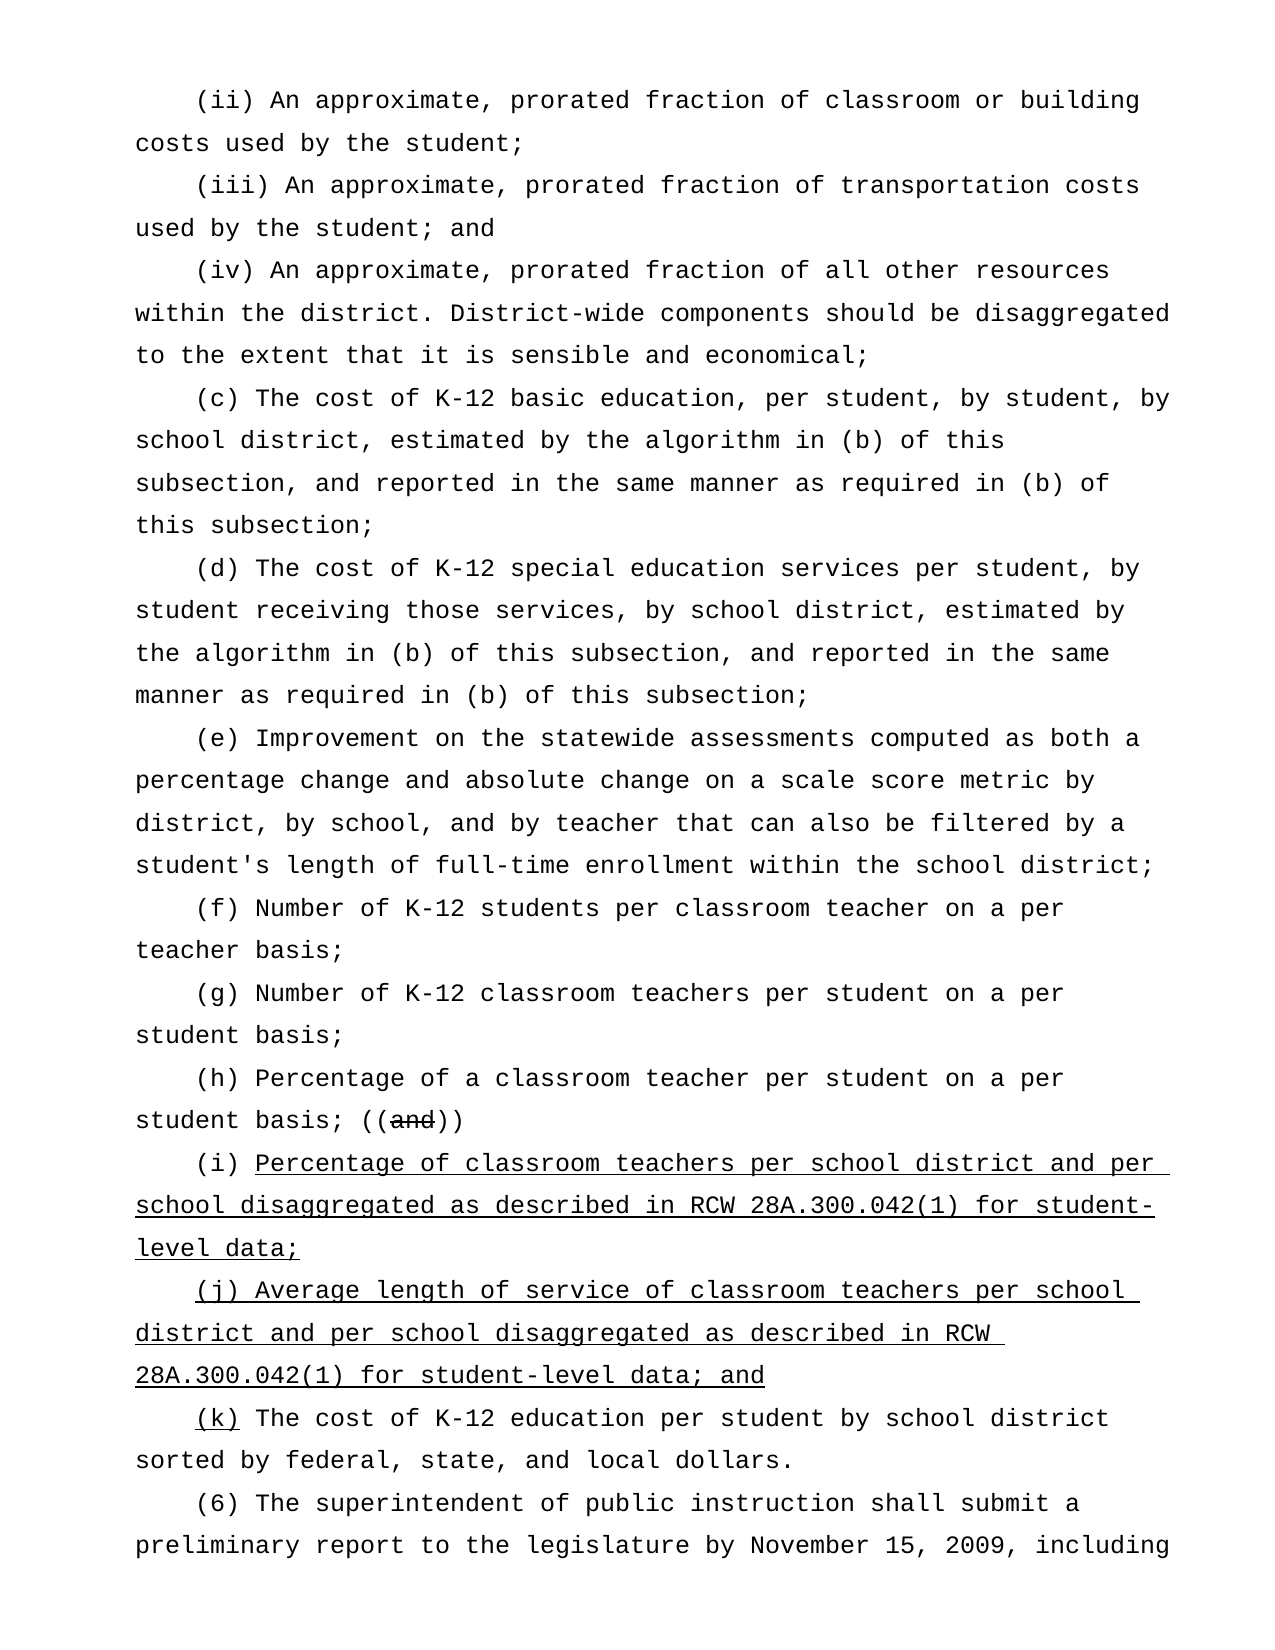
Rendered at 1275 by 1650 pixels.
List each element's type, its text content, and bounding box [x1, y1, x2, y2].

text (f) Number of K-12 students per classroom teacher on a per teacher basis; [135, 882, 1170, 967]
text (iv) An approximate, prorated fraction of all other resources within the district. District-wide components should be disaggregated to the extent that it is sensible and economical; [135, 245, 1170, 372]
text (ii) An approximate, prorated fraction of classroom or building costs used by the student; [135, 75, 1170, 160]
text (c) The cost of K-12 basic education, per student, by student, by school district, estimated by the algorithm in (b) of this subsection, and reported in the same manner as required in (b) of this subsection; [135, 372, 1170, 542]
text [135, 1477, 1170, 1562]
text (iii) An approximate, prorated fraction of transportation costs used by the student; and [135, 160, 1170, 245]
text (e) Improvement on the statewide assessments computed as both a percentage change and absolute change on a scale score metric by district, by school, and by teacher that can also be filtered by a student's length of full-time enrollment within the school district; [135, 712, 1170, 882]
text (d) The cost of K-12 special education services per student, by student receiving those services, by school district, estimated by the algorithm in (b) of this subsection, and reported in the same manner as required in (b) of this subsection; [135, 542, 1170, 712]
text (i) Percentage of classroom teachers per school district and per school disaggregated as described in RCW 28A.300.042(1) for student-level data; [135, 1137, 1170, 1265]
text (j) Average length of service of classroom teachers per school district and per school disaggregated as described in RCW 28A.300.042(1) for student-level data; and [135, 1265, 1170, 1392]
text (h) Percentage of a classroom teacher per student on a per student basis; ((and)) [135, 1052, 1170, 1137]
text (k) The cost of K-12 education per student by school district sorted by federal, state, and local dollars. [135, 1392, 1170, 1477]
text (g) Number of K-12 classroom teachers per student on a per student basis; [135, 967, 1170, 1052]
